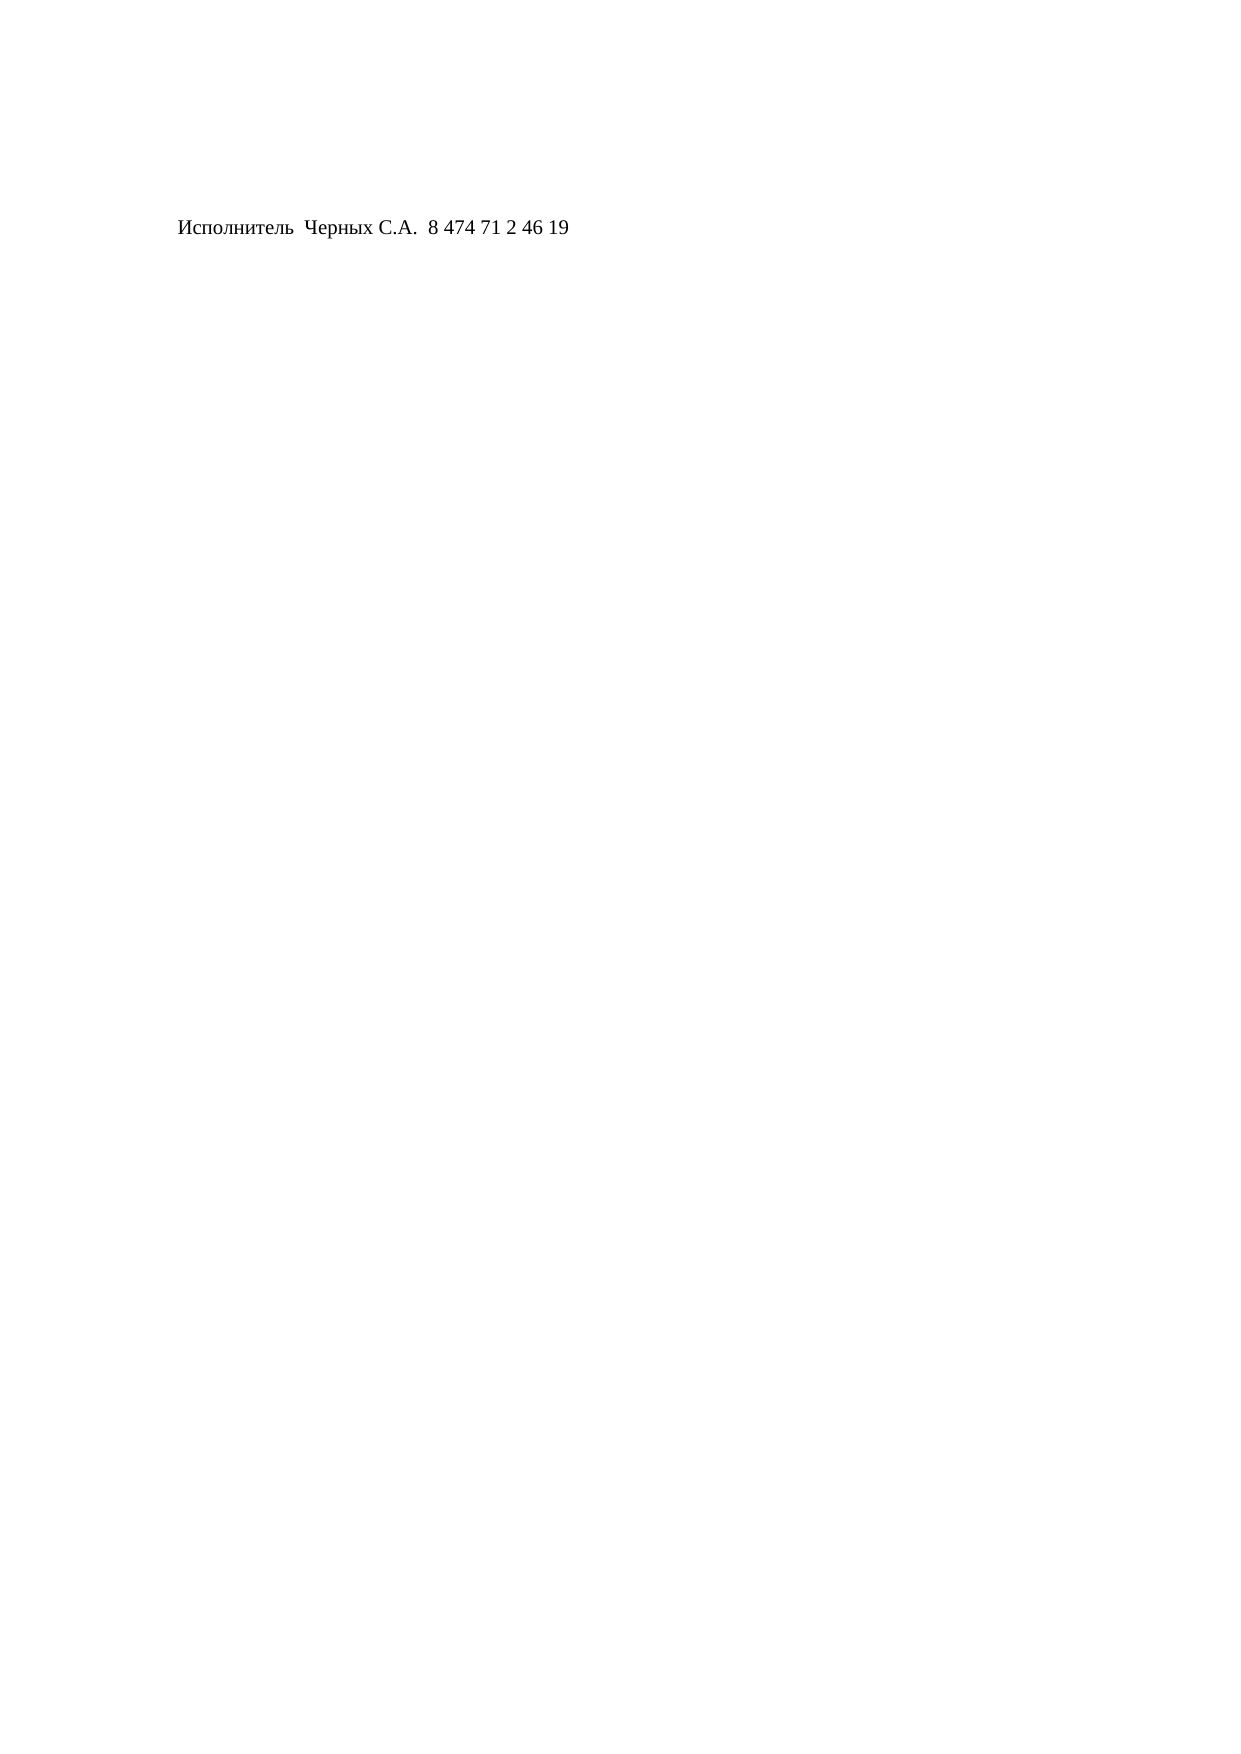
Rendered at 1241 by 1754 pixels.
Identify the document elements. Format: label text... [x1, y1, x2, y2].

text Исполнитель Черных С.А. 8 474 71 2 46 19 [177, 215, 1152, 239]
